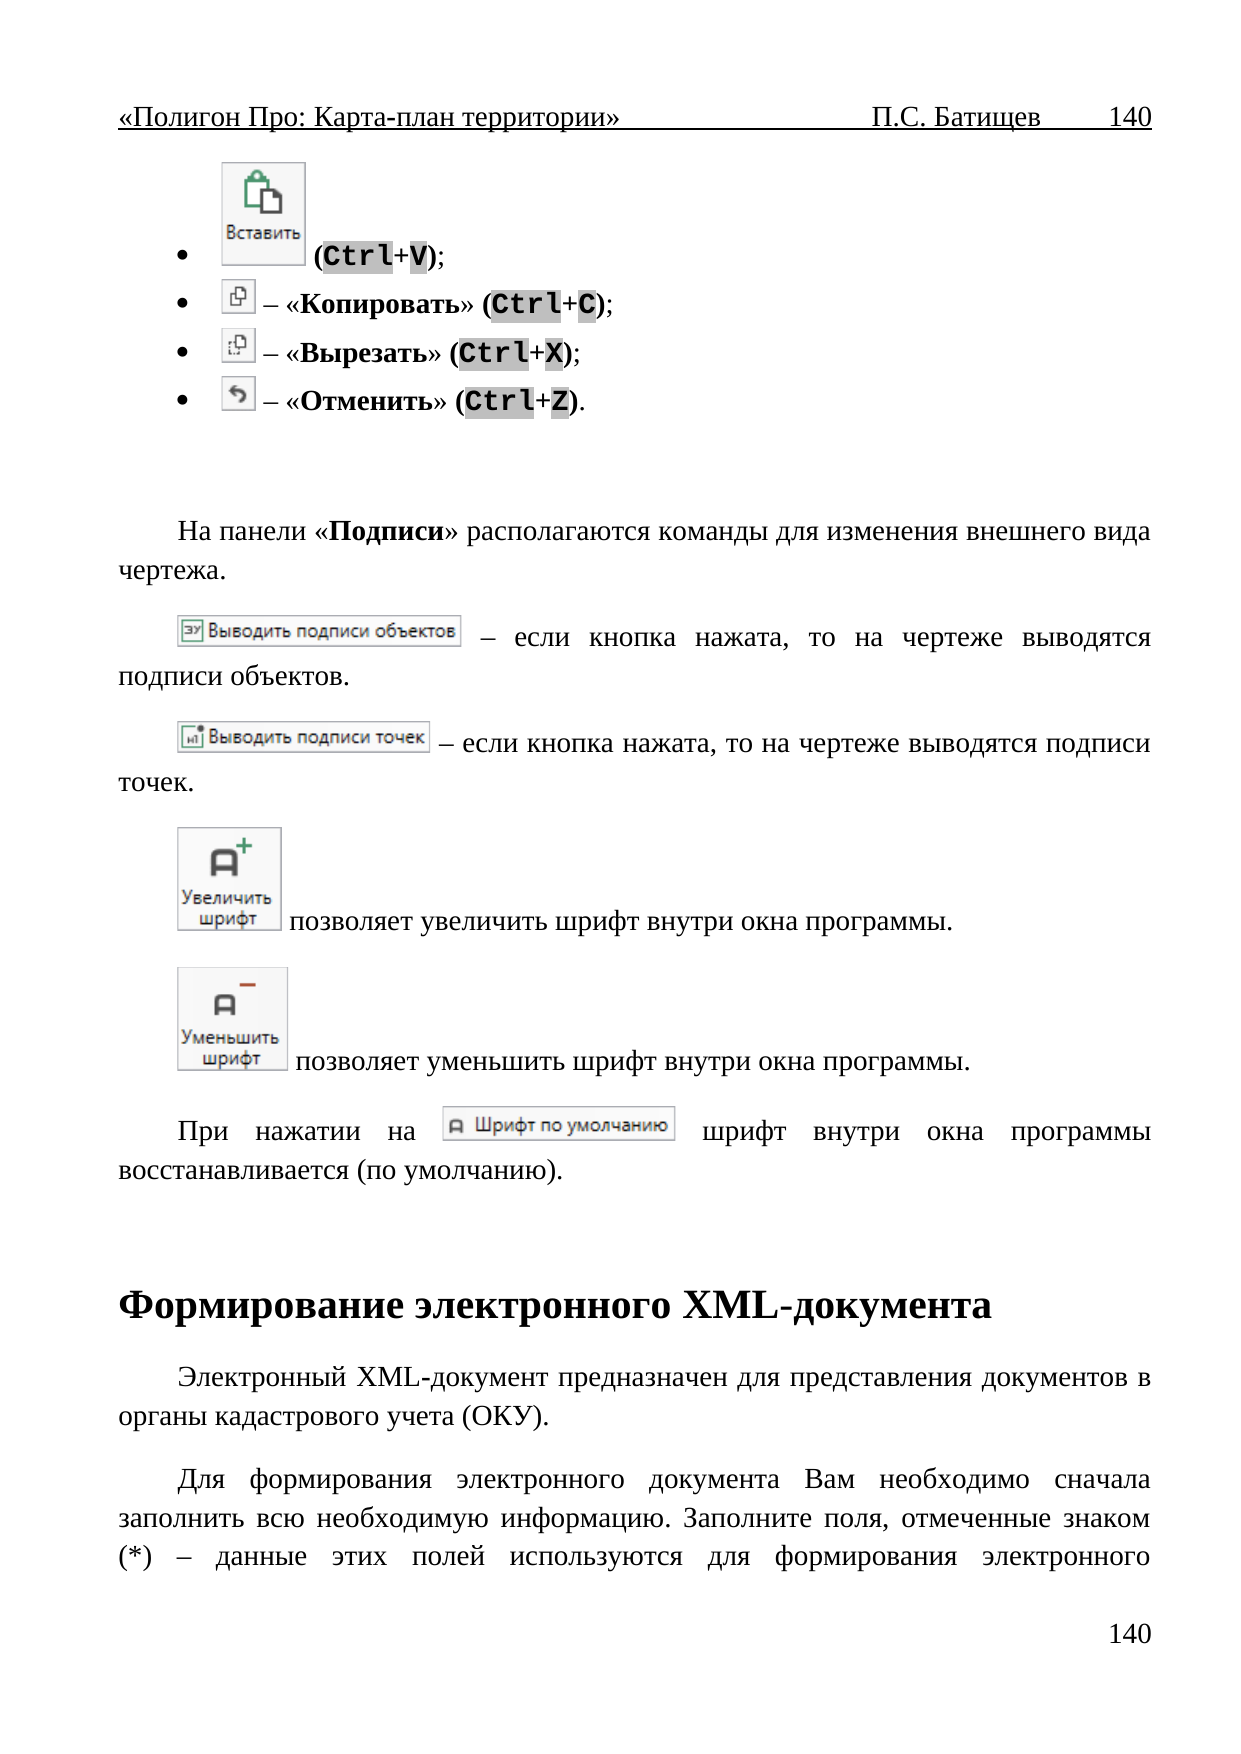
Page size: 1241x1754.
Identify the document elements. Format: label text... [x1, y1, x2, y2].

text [118, 1461, 1152, 1572]
picture [177, 615, 462, 647]
picture [442, 1106, 676, 1141]
subtitle Формирование электронного XML-документа [118, 1279, 1152, 1327]
text позволяет увеличить шрифт внутри окна программы. [118, 828, 1152, 937]
text Электронный XML-документ предназначен для представления документов в органы кадастрового учета (ОКУ). [118, 1359, 1152, 1431]
list – «Вырезать» (Ctrl+X); [177, 328, 1152, 371]
picture [221, 376, 256, 411]
picture [221, 162, 306, 266]
list (Ctrl+V); [177, 162, 1152, 274]
picture [221, 328, 256, 363]
picture [221, 279, 256, 314]
text – если кнопка нажата, то на чертеже выводятся подписи точек. [118, 722, 1152, 798]
list – «Копировать» (Ctrl+C); [177, 279, 1152, 323]
picture [177, 827, 282, 931]
text позволяет уменьшить шрифт внутри окна программы. [118, 967, 1152, 1076]
text При нажатии на шрифт внутри окна программы восстанавливается (по умолчанию). [118, 1106, 1152, 1186]
picture [177, 967, 289, 1071]
text На панели «Подписи» располагаются команды для изменения внешнего вида чертежа. [118, 513, 1152, 586]
picture [177, 721, 431, 753]
list – «Отменить» (Ctrl+Z). [177, 376, 1152, 419]
text – если кнопка нажата, то на чертеже выводятся подписи объектов. [118, 616, 1152, 692]
